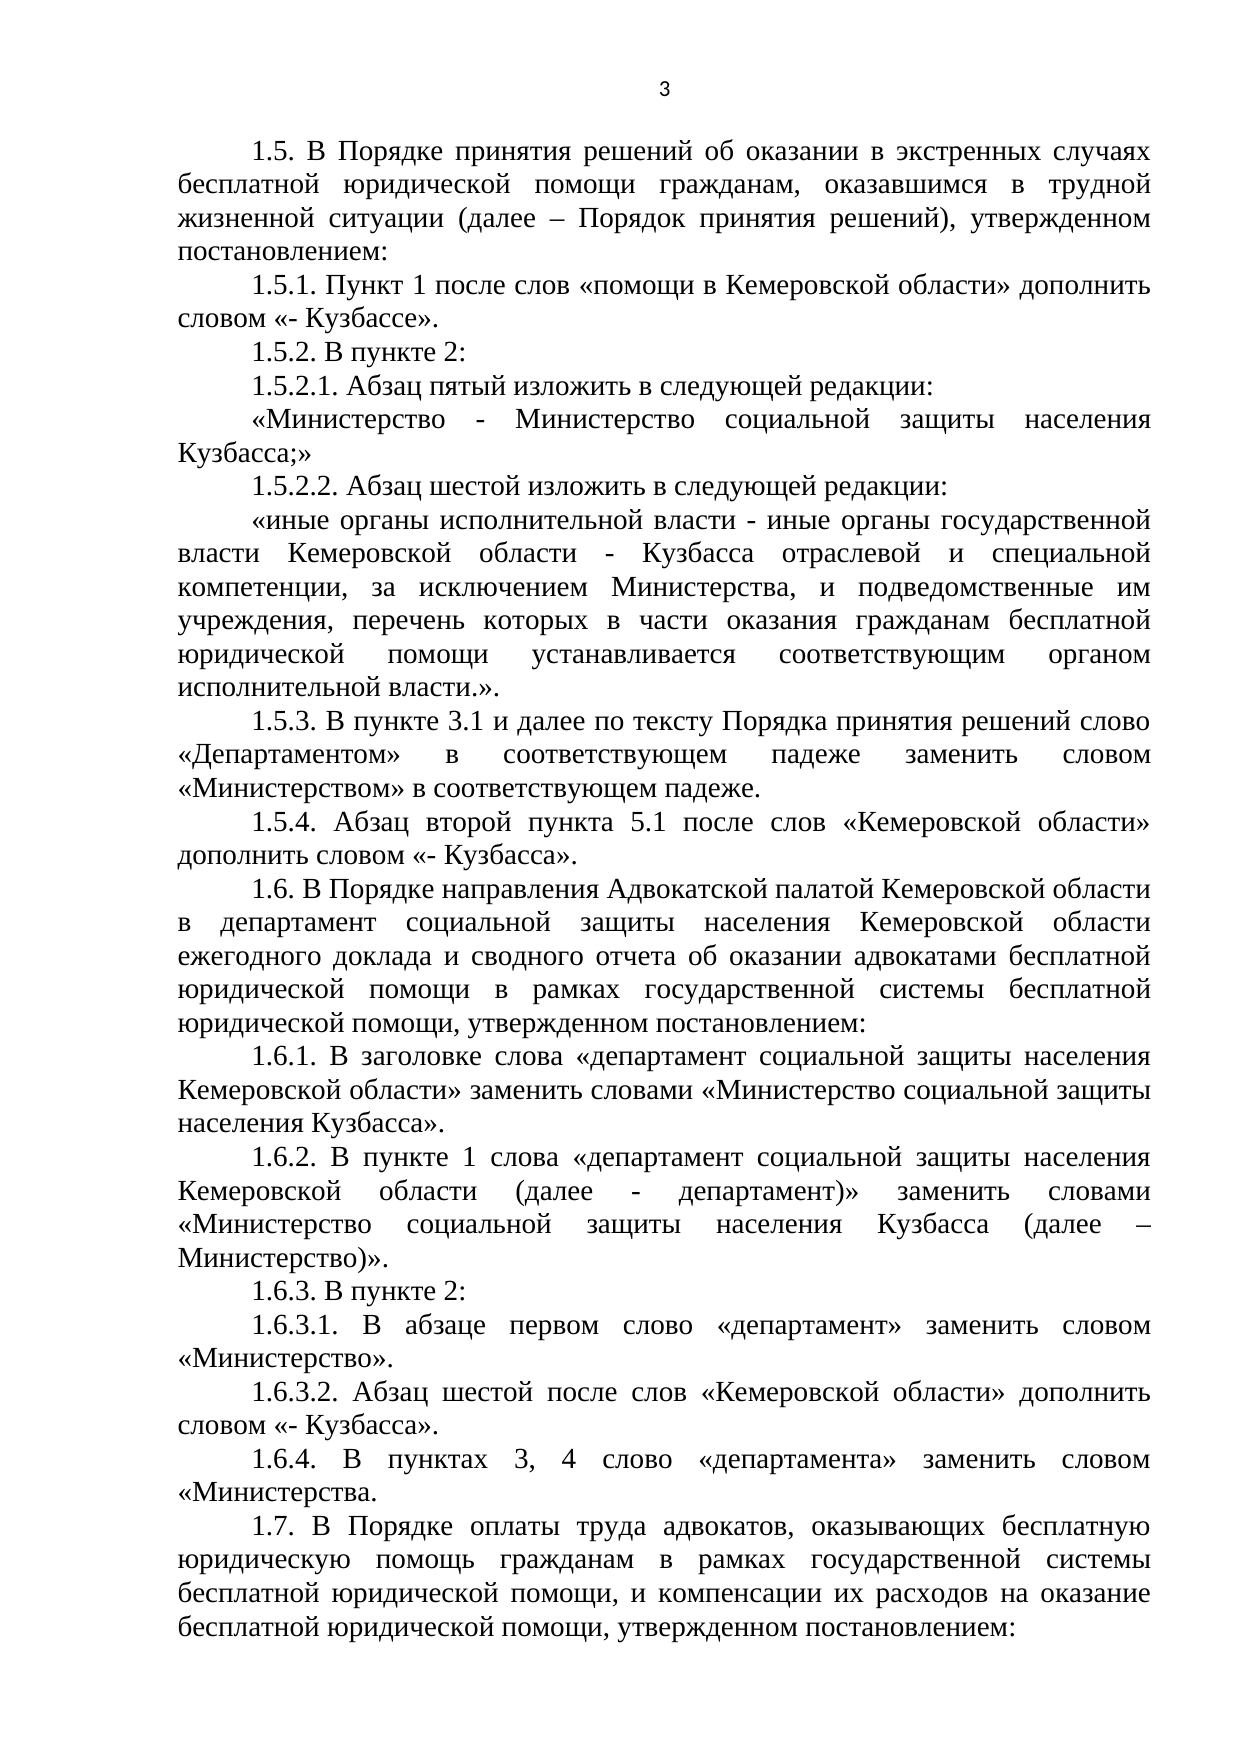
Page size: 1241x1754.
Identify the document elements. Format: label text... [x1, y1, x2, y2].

text 1.6.4. В пунктах 3, 4 слово «департамента» заменить словом «Министерства. [177, 1441, 1152, 1508]
text «иные органы исполнительной власти - иные органы государственной власти Кемеровской области - Кузбасса отраслевой и специальной компетенции, за исключением Министерства, и подведомственные им учреждения, перечень которых в части оказания гражданам бесплатной юридической помощи устанавливается соответствующим органом исполнительной власти.». [177, 502, 1152, 703]
text 1.5.2.2. Абзац шестой изложить в следующей редакции: [177, 468, 1152, 502]
text «Министерство - Министерство социальной защиты населения Кузбасса;» [177, 401, 1152, 468]
text 1.5. В Порядке принятия решений об оказании в экстренных случаях бесплатной юридической помощи гражданам, оказавшимся в трудной жизненной ситуации (далее – Порядок принятия решений), утвержденном постановлением: [177, 133, 1152, 267]
text 1.6.3.2. Абзац шестой после слов «Кемеровской области» дополнить словом «- Кузбасса». [177, 1374, 1152, 1441]
text 1.6.3. В пункте 2: [177, 1273, 1152, 1307]
text 1.6.1. В заголовке слова «департамент социальной защиты населения Кемеровской области» заменить словами «Министерство социальной защиты населения Кузбасса». [177, 1038, 1152, 1139]
text 1.5.2.1. Абзац пятый изложить в следующей редакции: [177, 368, 1152, 401]
text 1.5.4. Абзац второй пункта 5.1 после слов «Кемеровской области» дополнить словом «- Кузбасса». [177, 804, 1152, 871]
text 1.7. В Порядке оплаты труда адвокатов, оказывающих бесплатную юридическую помощь гражданам в рамках государственной системы бесплатной юридической помощи, и компенсации их расходов на оказание бесплатной юридической помощи, утвержденном постановлением: [177, 1508, 1152, 1642]
text 1.5.1. Пункт 1 после слов «помощи в Кемеровской области» дополнить словом «- Кузбассе». [177, 267, 1152, 334]
text 1.6.2. В пункте 1 слова «департамент социальной защиты населения Кемеровской области (далее - департамент)» заменить словами «Министерство социальной защиты населения Кузбасса (далее – Министерство)». [177, 1139, 1152, 1273]
text 1.6.3.1. В абзаце первом слово «департамент» заменить словом «Министерство». [177, 1307, 1152, 1374]
text 1.5.2. В пункте 2: [177, 334, 1152, 368]
text 1.6. В Порядке направления Адвокатской палатой Кемеровской области в департамент социальной защиты населения Кемеровской области ежегодного доклада и сводного отчета об оказании адвокатами бесплатной юридической помощи в рамках государственной системы бесплатной юридической помощи, утвержденном постановлением: [177, 871, 1152, 1038]
text 1.5.3. В пункте 3.1 и далее по тексту Порядка принятия решений слово «Департаментом» в соответствующем падеже заменить словом «Министерством» в соответствующем падеже. [177, 703, 1152, 804]
